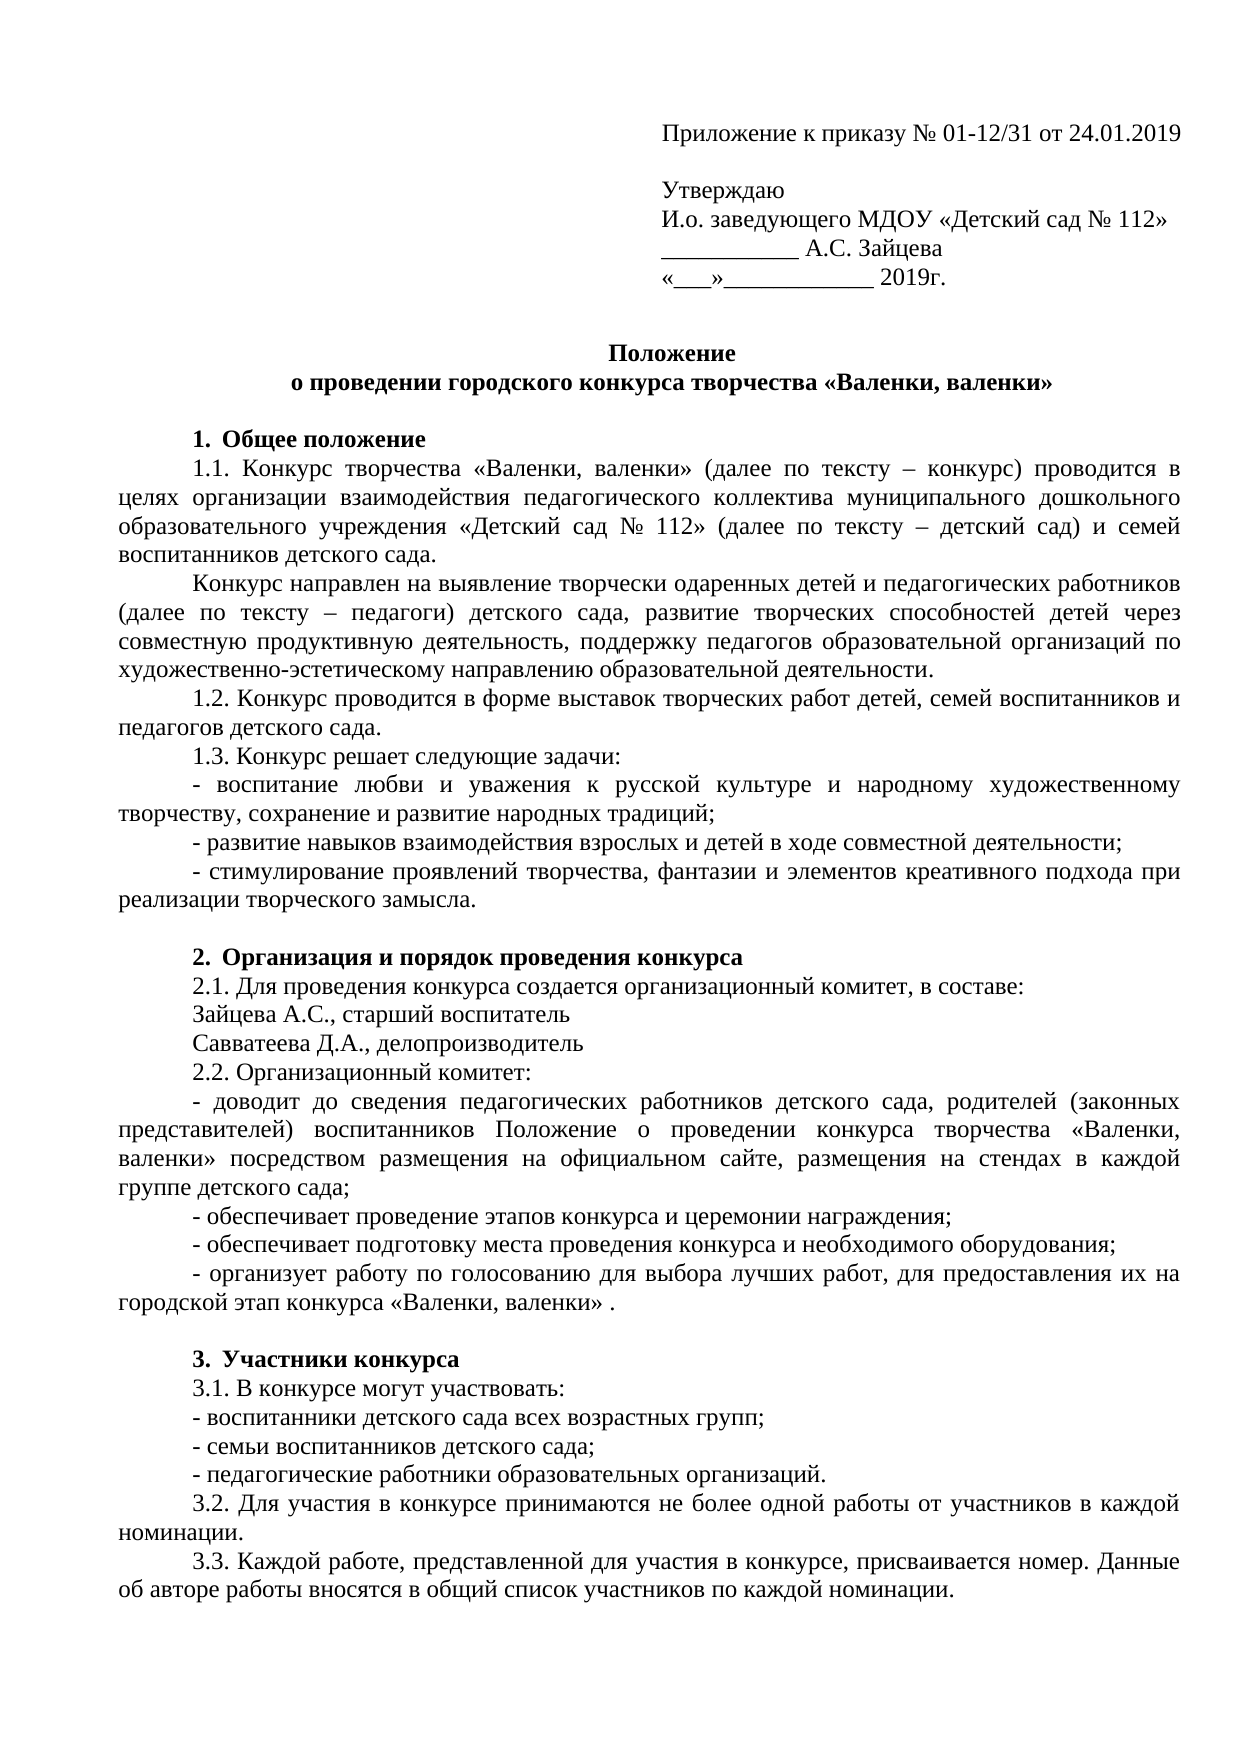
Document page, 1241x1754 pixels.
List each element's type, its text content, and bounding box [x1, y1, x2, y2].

text - семьи воспитанников детского сада; [118, 1431, 1181, 1459]
text - педагогические работники образовательных организаций. [118, 1459, 1181, 1488]
list Организация и порядок проведения конкурса [118, 942, 1181, 971]
text Приложение к приказу № 01-12/31 от 24.01.2019 [118, 118, 1181, 147]
text Конкурс направлен на выявление творчески одаренных детей и педагогических работников (далее по тексту – педагоги) детского сада, развитие творческих способностей детей через совместную продуктивную деятельность, поддержку педагогов образовательной организаций по художественно-эстетическому направлению образовательной деятельности. [118, 568, 1181, 683]
text Савватеева Д.А., делопроизводитель [118, 1028, 1181, 1057]
text 2.2. Организационный комитет: [118, 1057, 1181, 1086]
text 1.3. Конкурс решает следующие задачи: [118, 741, 1181, 769]
text 1.1. Конкурс творчества «Валенки, валенки» (далее по тексту – конкурс) проводится в целях организации взаимодействия педагогического коллектива муниципального дошкольного образовательного учреждения «Детский сад № 112» (далее по тексту – детский сад) и семей воспитанников детского сада. [118, 453, 1181, 568]
text - воспитание любви и уважения к русской культуре и народному художественному творчеству, сохранение и развитие народных традиций; [118, 769, 1181, 827]
text - доводит до сведения педагогических работников детского сада, родителей (законных представителей) воспитанников Положение о проведении конкурса творчества «Валенки, валенки» посредством размещения на официальном сайте, размещения на стендах в каждой группе детского сада; [118, 1086, 1181, 1201]
text Зайцева А.С., старший воспитатель [118, 999, 1181, 1028]
text - обеспечивает подготовку места проведения конкурса и необходимого оборудования; [118, 1229, 1181, 1258]
text 3.1. В конкурсе могут участвовать: [118, 1373, 1181, 1402]
list Общее положение [118, 424, 1181, 453]
text Положение [118, 338, 1181, 367]
text - развитие навыков взаимодействия взрослых и детей в ходе совместной деятельности; [118, 827, 1181, 856]
text - воспитанники детского сада всех возрастных групп; [118, 1402, 1181, 1431]
table_header Утверждаю И.о. заведующего МДОУ «Детский сад № 112» ___________ А.С. Зайцева «___»____________ 2019г. [650, 176, 1192, 309]
text 1.2. Конкурс проводится в форме выставок творческих работ детей, семей воспитанников и педагогов детского сада. [118, 683, 1181, 741]
text - обеспечивает проведение этапов конкурса и церемонии награждения; [118, 1201, 1181, 1229]
text о проведении городского конкурса творчества «Валенки, валенки» [118, 367, 1181, 396]
text - организует работу по голосованию для выбора лучших работ, для предоставления их на городской этап конкурса «Валенки, валенки» . [118, 1258, 1181, 1316]
text 3.2. Для участия в конкурсе принимаются не более одной работы от участников в каждой номинации. [118, 1488, 1181, 1546]
list Участники конкурса [118, 1344, 1181, 1373]
text 2.1. Для проведения конкурса создается организационный комитет, в составе: [118, 971, 1181, 999]
text 3.3. Каждой работе, представленной для участия в конкурсе, присваивается номер. Данные об авторе работы вносятся в общий список участников по каждой номинации. [118, 1546, 1181, 1603]
text - стимулирование проявлений творчества, фантазии и элементов креативного подхода при реализации творческого замысла. [118, 856, 1181, 913]
